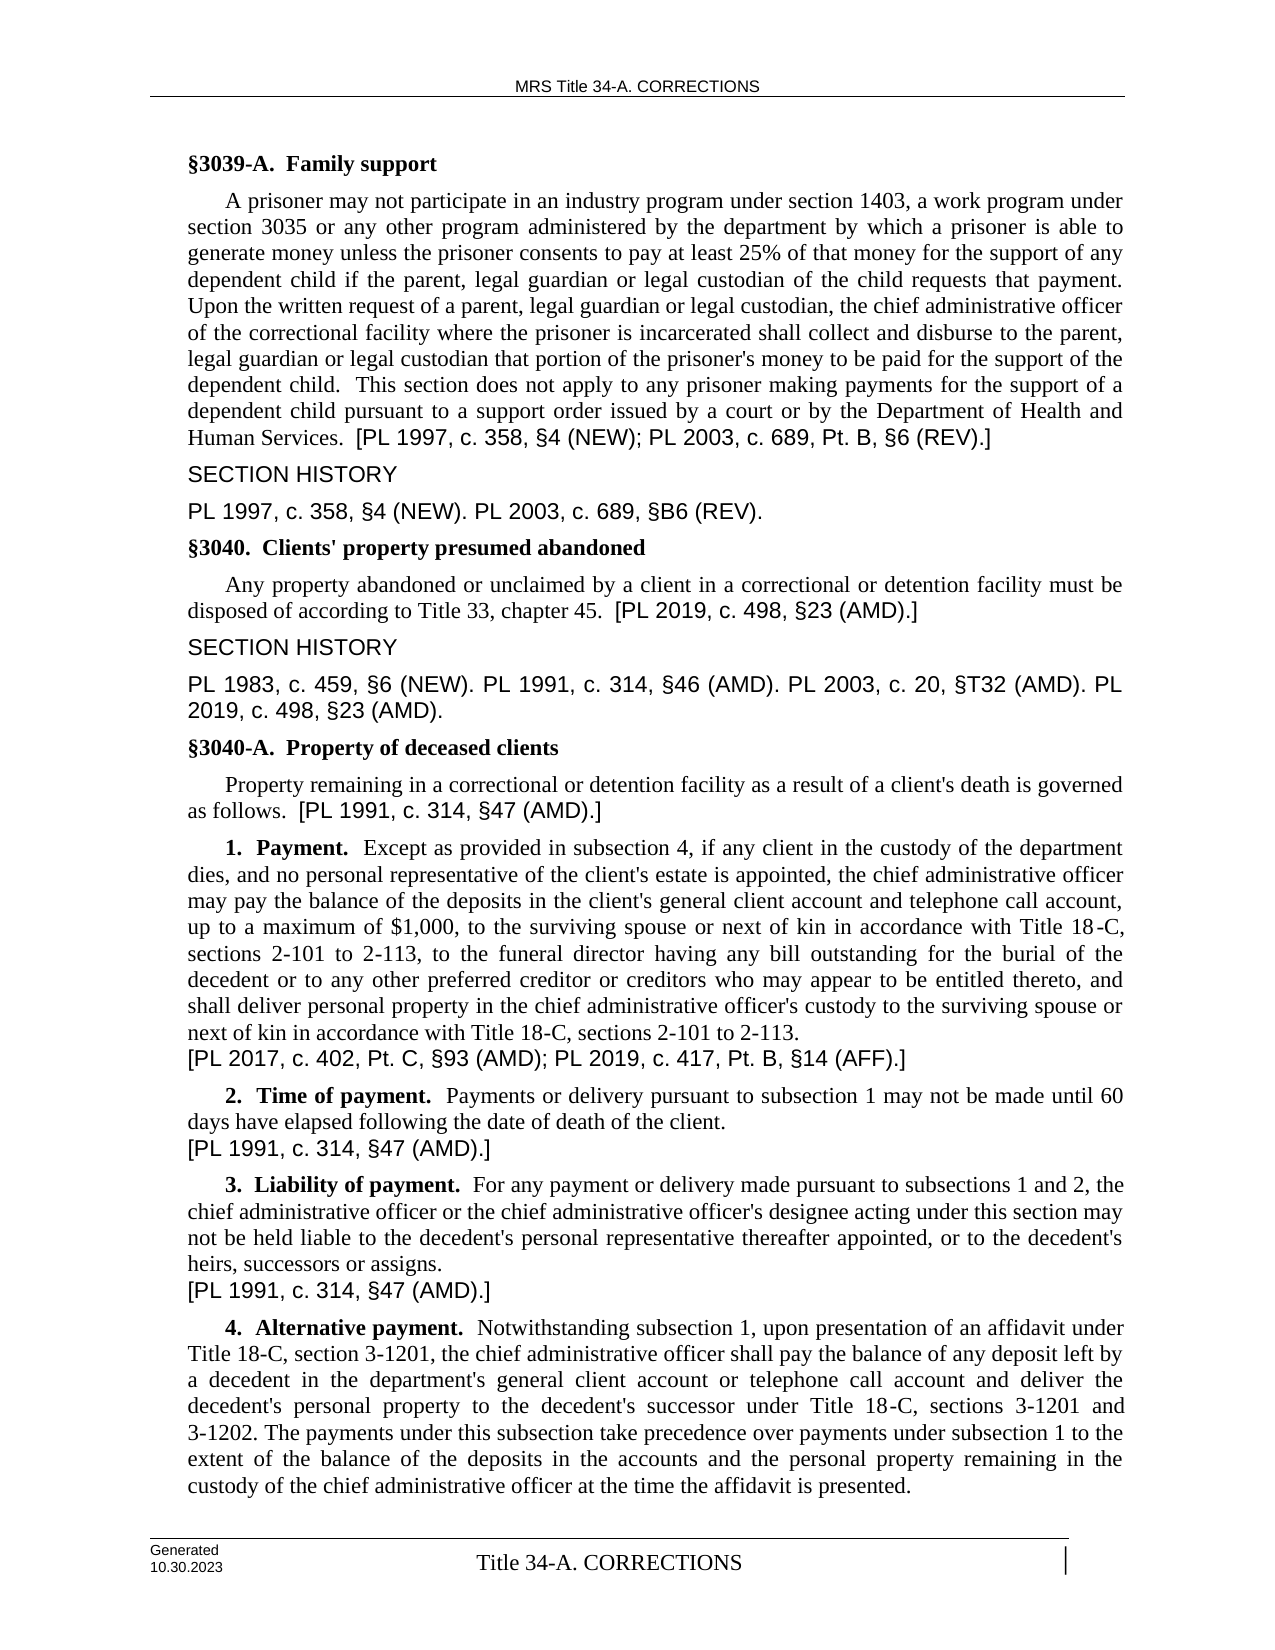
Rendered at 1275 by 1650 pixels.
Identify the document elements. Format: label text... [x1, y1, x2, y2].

text §3040. Clients' property presumed abandoned [187, 534, 1125, 561]
text [PL 2017, c. 402, Pt. C, §93 (AMD); PL 2019, c. 417, Pt. B, §14 (AFF).] [187, 1045, 1125, 1071]
text Any property abandoned or unclaimed by a client in a correctional or detention facility must be disposed of according to Title 33, chapter 45. [PL 2019, c. 498, §23 (AMD).] [187, 571, 1125, 624]
text SECTION HISTORY [187, 461, 1125, 487]
text [PL 1991, c. 314, §47 (AMD).] [187, 1277, 1125, 1303]
text §3040-A. Property of deceased clients [187, 734, 1125, 761]
text PL 1983, c. 459, §6 (NEW). PL 1991, c. 314, §46 (AMD). PL 2003, c. 20, §T32 (AMD). PL 2019, c. 498, §23 (AMD). [187, 671, 1125, 724]
text 4. Alternative payment. Notwithstanding subsection 1, upon presentation of an affidavit under Title 18‑C, section 3‑1201, the chief administrative officer shall pay the balance of any deposit left by a decedent in the department's general client account or telephone call account and deliver the decedent's personal property to the decedent's successor under Title 18‑C, sections 3‑1201 and 3‑1202. The payments under this subsection take precedence over payments under subsection 1 to the extent of the balance of the deposits in the accounts and the personal property remaining in the custody of the chief administrative officer at the time the affidavit is presented. [187, 1313, 1125, 1498]
text A prisoner may not participate in an industry program under section 1403, a work program under section 3035 or any other program administered by the department by which a prisoner is able to generate money unless the prisoner consents to pay at least 25% of that money for the support of any dependent child if the parent, legal guardian or legal custodian of the child requests that payment. Upon the written request of a parent, legal guardian or legal custodian, the chief administrative officer of the correctional facility where the prisoner is incarcerated shall collect and disburse to the parent, legal guardian or legal custodian that portion of the prisoner's money to be paid for the support of the dependent child. This section does not apply to any prisoner making payments for the support of a dependent child pursuant to a support order issued by a court or by the Department of Health and Human Services. [PL 1997, c. 358, §4 (NEW); PL 2003, c. 689, Pt. B, §6 (REV).] [187, 187, 1125, 450]
text §3039-A. Family support [187, 150, 1125, 176]
text 3. Liability of payment. For any payment or delivery made pursuant to subsections 1 and 2, the chief administrative officer or the chief administrative officer's designee acting under this section may not be held liable to the decedent's personal representative thereafter appointed, or to the decedent's heirs, successors or assigns. [187, 1171, 1125, 1277]
text PL 1997, c. 358, §4 (NEW). PL 2003, c. 689, §B6 (REV). [187, 498, 1125, 524]
text Property remaining in a correctional or detention facility as a result of a client's death is governed as follows. [PL 1991, c. 314, §47 (AMD).] [187, 771, 1125, 824]
text SECTION HISTORY [187, 634, 1125, 661]
text [PL 1991, c. 314, §47 (AMD).] [187, 1134, 1125, 1161]
text 1. Payment. Except as provided in subsection 4, if any client in the custody of the department dies, and no personal representative of the client's estate is appointed, the chief administrative officer may pay the balance of the deposits in the client's general client account and telephone call account, up to a maximum of $1,000, to the surviving spouse or next of kin in accordance with Title 18‑C, sections 2‑101 to 2‑113, to the funeral director having any bill outstanding for the burial of the decedent or to any other preferred creditor or creditors who may appear to be entitled thereto, and shall deliver personal property in the chief administrative officer's custody to the surviving spouse or next of kin in accordance with Title 18‑C, sections 2‑101 to 2‑113. [187, 834, 1125, 1045]
text 2. Time of payment. Payments or delivery pursuant to subsection 1 may not be made until 60 days have elapsed following the date of death of the client. [187, 1082, 1125, 1134]
